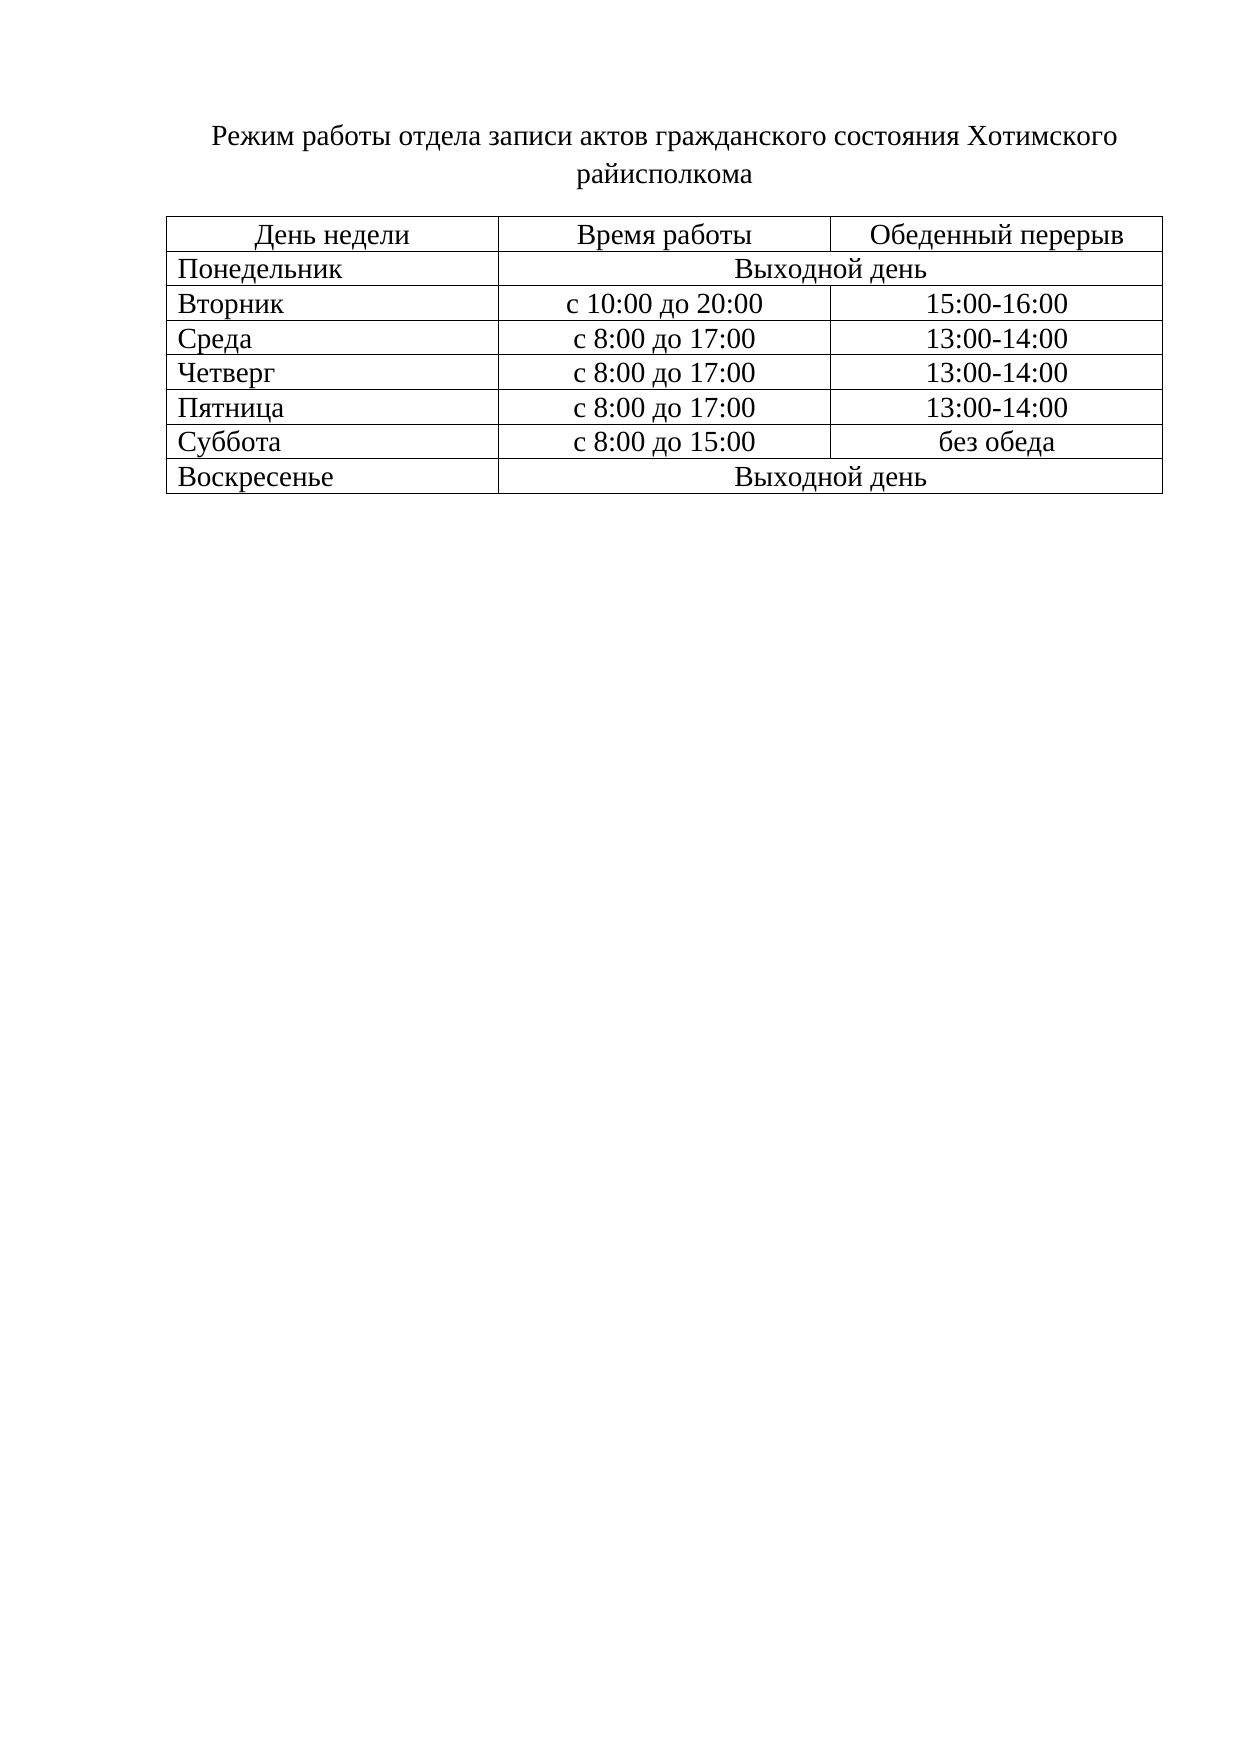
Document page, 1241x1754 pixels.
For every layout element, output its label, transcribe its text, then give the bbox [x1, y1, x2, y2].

table_cell Среда [167, 321, 498, 354]
table_cell Выходной день [499, 252, 1162, 285]
table_cell без обеда [831, 425, 1162, 458]
table_cell Воскресенье [167, 459, 498, 493]
table_cell 13:00-14:00 [831, 390, 1162, 423]
table_cell 15:00-16:00 [831, 286, 1162, 320]
table_cell Суббота [167, 425, 498, 458]
table_cell с 8:00 до 17:00 [499, 321, 830, 354]
table_cell с 8:00 до 17:00 [499, 390, 830, 423]
table_cell Пятница [167, 390, 498, 423]
table_cell 13:00-14:00 [831, 321, 1162, 354]
table_cell Понедельник [167, 252, 498, 285]
table_cell с 10:00 до 20:00 [499, 286, 830, 320]
table_cell Выходной день [499, 459, 1162, 493]
text Режим работы отдела записи актов гражданского состояния Хотимского райисполкома [177, 118, 1152, 190]
table_cell с 8:00 до 15:00 [499, 425, 830, 458]
table_header Обеденный перерыв [831, 217, 1162, 251]
table_cell Вторник [167, 286, 498, 320]
table_cell с 8:00 до 17:00 [499, 355, 830, 389]
table_cell 13:00-14:00 [831, 355, 1162, 389]
table_header День недели [167, 217, 498, 251]
table_header Время работы [499, 217, 830, 251]
table_cell Четверг [167, 355, 498, 389]
